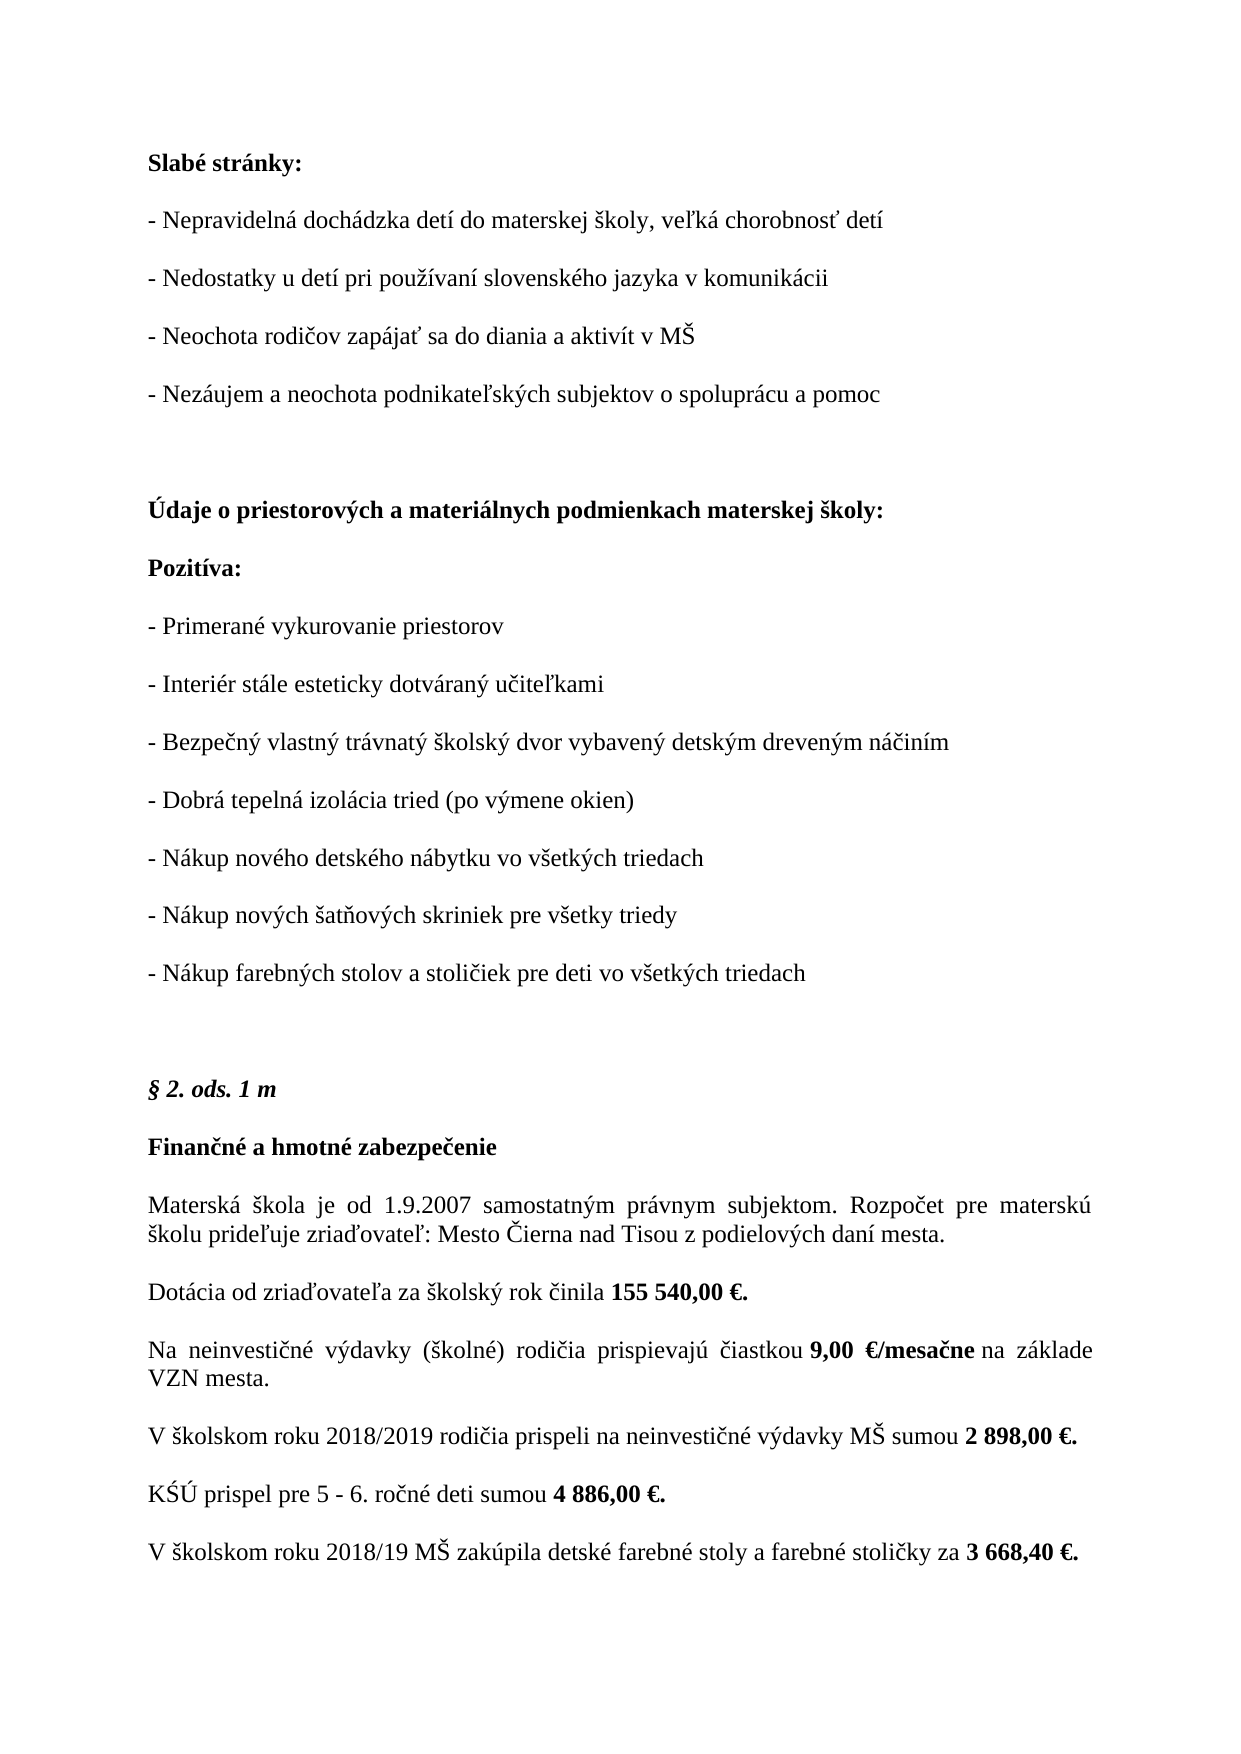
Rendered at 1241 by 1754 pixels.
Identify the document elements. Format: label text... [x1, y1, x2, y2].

text § 2. ods. 1 m [148, 1074, 1093, 1103]
text - Primerané vykurovanie priestorov [148, 611, 1093, 640]
text Materská škola je od 1.9.2007 samostatným právnym subjektom. Rozpočet pre materskú školu prideľuje zriaďovateľ: Mesto Čierna nad Tisou z podielových daní mesta. [148, 1190, 1093, 1248]
text Na neinvestičné výdavky (školné) rodičia prispievajú čiastkou 9,00 €/mesačne na základe VZN mesta. [148, 1335, 1093, 1392]
text Slabé stránky: [148, 148, 1093, 176]
text - Nezáujem a neochota podnikateľských subjektov o spoluprácu a pomoc [148, 379, 1093, 408]
text - Nedostatky u detí pri používaní slovenského jazyka v komunikácii [148, 263, 1093, 292]
text - Neochota rodičov zapájať sa do diania a aktivít v MŠ [148, 321, 1093, 350]
text - Bezpečný vlastný trávnatý školský dvor vybavený detským dreveným náčiním [148, 727, 1093, 756]
text KŚÚ prispel pre 5 - 6. ročné deti sumou 4 886,00 €. [148, 1479, 1093, 1508]
text - Nepravidelná dochádzka detí do materskej školy, veľká chorobnosť detí [148, 206, 1093, 234]
text Údaje o priestorových a materiálnych podmienkach materskej školy: [148, 495, 1093, 524]
text Finančné a hmotné zabezpečenie [148, 1132, 1093, 1161]
text - Nákup nového detského nábytku vo všetkých triedach [148, 843, 1093, 871]
text - Dobrá tepelná izolácia tried (po výmene okien) [148, 785, 1093, 813]
text - Nákup nových šatňových skriniek pre všetky triedy [148, 901, 1093, 929]
text Pozitíva: [148, 553, 1093, 582]
text V školskom roku 2018/2019 rodičia prispeli na neinvestičné výdavky MŠ sumou 2 898,00 €. [148, 1421, 1093, 1450]
text - Interiér stále esteticky dotváraný učiteľkami [148, 669, 1093, 698]
text Dotácia od zriaďovateľa za školský rok činila 155 540,00 €. [148, 1277, 1093, 1306]
text V školskom roku 2018/19 MŠ zakúpila detské farebné stoly a farebné stoličky za 3 668,40 €. [148, 1537, 1093, 1566]
text - Nákup farebných stolov a stoličiek pre deti vo všetkých triedach [148, 958, 1093, 987]
